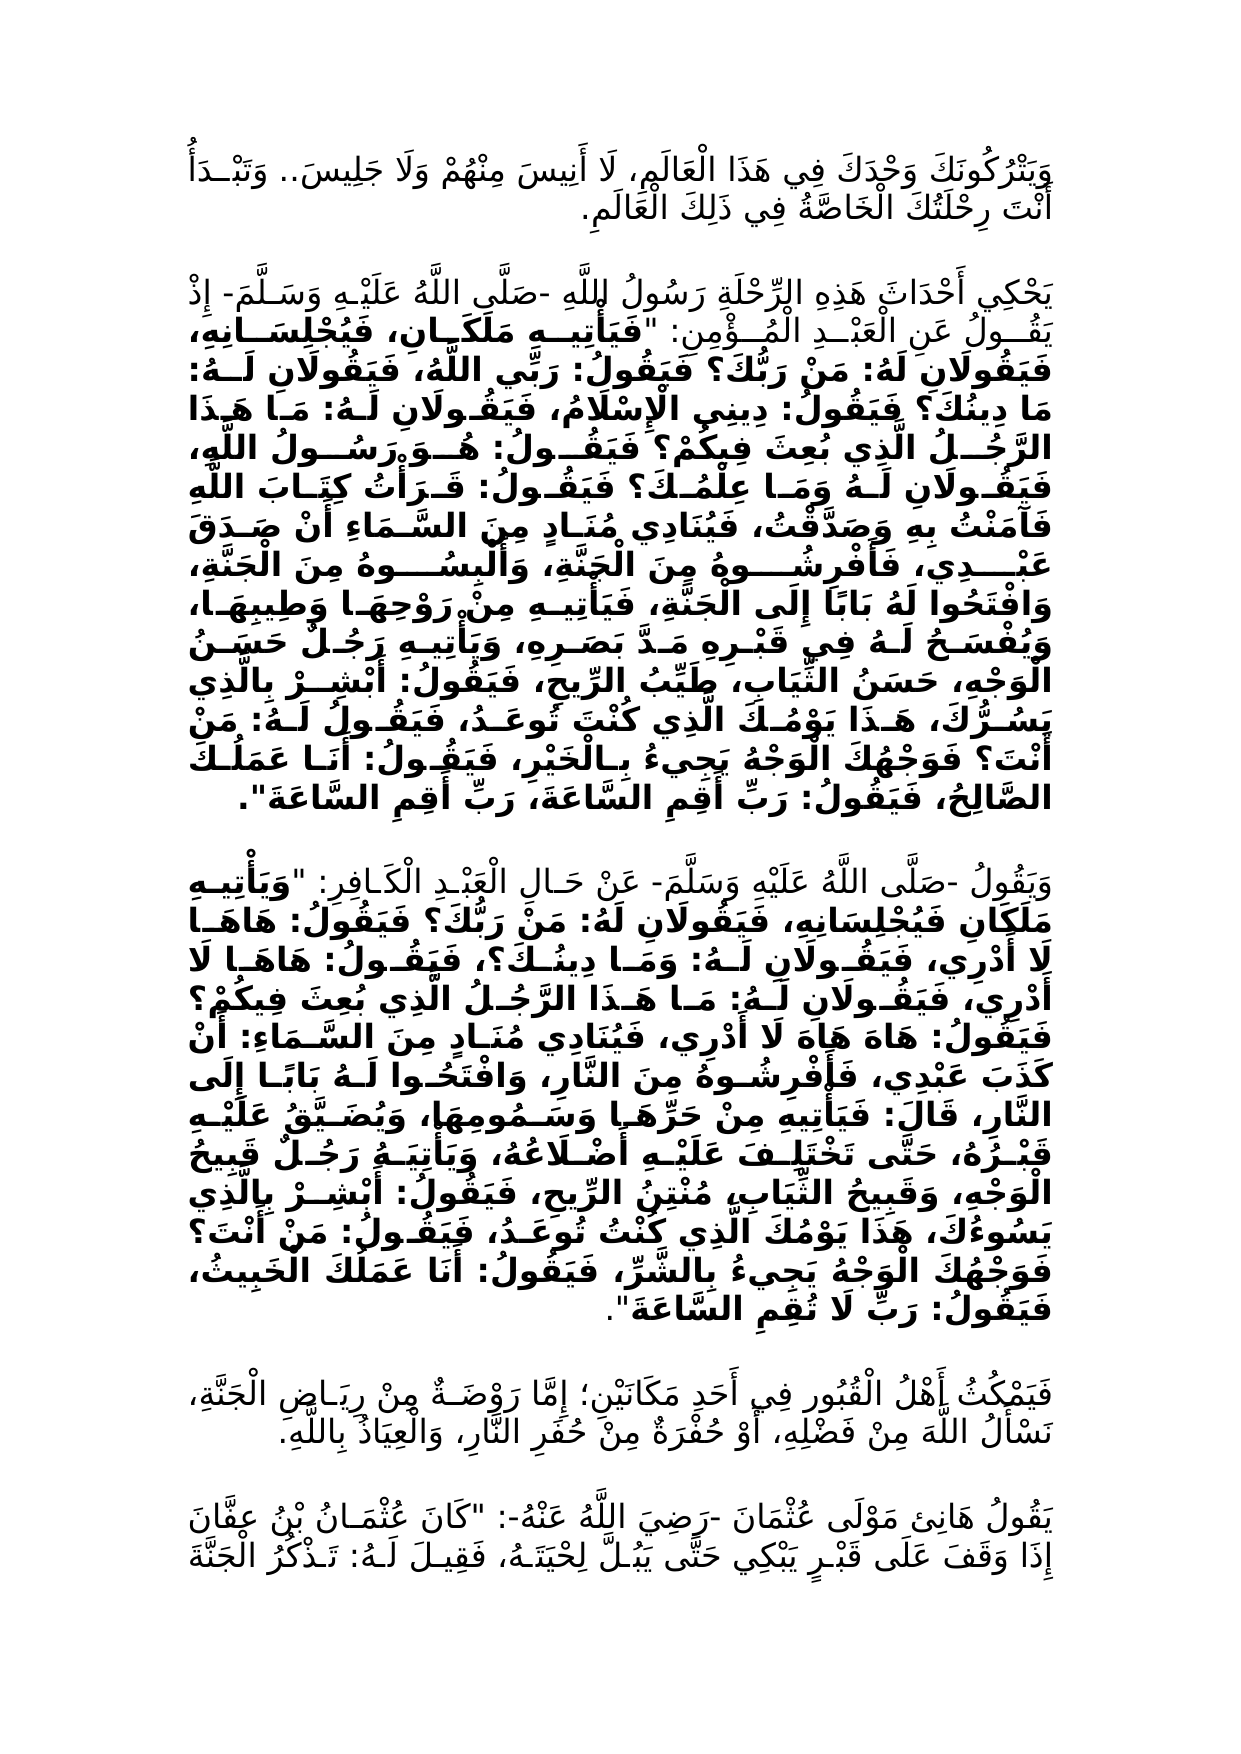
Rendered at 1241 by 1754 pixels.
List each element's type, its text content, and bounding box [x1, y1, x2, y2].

text وَيَقُولُ -صَلَّى اللَّهُ عَلَيْهِ وَسَلَّمَ- عَنْ حَالِ الْعَبْدِ الْكَافِرِ: "وَيَأْتِيهِ مَلَكَانِ فَيُجْلِسَانِهِ، فَيَقُولَانِ لَهُ: مَنْ رَبُّكَ؟ فَيَقُولُ: هَاهَا لَا أَدْرِي، فَيَقُولَانِ لَهُ: وَمَا دِينُكَ؟، فَيَقُولُ: هَاهَا لَا أَدْرِي، فَيَقُولَانِ لَهُ: مَا هَذَا الرَّجُلُ الَّذِي بُعِثَ فِيكُمْ؟ فَيَقُولُ: هَاهَ هَاهَ لَا أَدْرِي، فَيُنَادِي مُنَادٍ مِنَ السَّمَاءِ: أَنْ كَذَبَ عَبْدِي، فَأَفْرِشُوهُ مِنَ النَّارِ، وَافْتَحُوا لَهُ بَابًا إِلَى النَّارِ، قَالَ: فَيَأْتِيهِ مِنْ حَرِّهَا وَسَمُومِهَا، وَيُضَيَّقُ عَلَيْهِ قَبْرُهُ، حَتَّى تَخْتَلِفَ عَلَيْهِ أَضْلَاعُهُ، وَيَأْتِيَهُ رَجُلٌ قَبِيحُ الْوَجْهِ، وَقَبِيحُ الثِّيَابِ، مُنْتِنُ الرِّيحِ، فَيَقُولُ: أَبْشِرْ بِالَّذِي يَسُوءُكَ، هَذَا يَوْمُكَ الَّذِي كُنْتُ تُوعَدُ، فَيَقُولُ: مَنْ أَنْتَ؟ فَوَجْهُكَ الْوَجْهُ يَجِيءُ بِالشَّرِّ، فَيَقُولُ: أَنَا عَمَلُكَ الْخَبِيثُ، فَيَقُولُ: رَبِّ لَا تُقِمِ السَّاعَةَ". [187, 862, 1053, 1329]
text فَيَمْكُثُ أَهْلُ الْقُبُور فِي أَحَدِ مَكَانَيْنِ؛ إِمَّا رَوْضَةٌ مِنْ رِيَاضِ الْجَنَّةِ، نَسْأَلُ اللَّهَ مِنْ فَضْلِهِ، أَوْ حُفْرَةٌ مِنْ حُفَرِ النَّارِ، وَالْعِيَاذُ بِاللَّهِ. [187, 1374, 1053, 1452]
text وَيَتْرُكُونَكَ وَحْدَكَ فِي هَذَا الْعَالَمِ، لَا أَنِيسَ مِنْهُمْ وَلَا جَلِيسَ.. وَتَبْدَأُ أَنْتَ رِحْلَتُكَ الْخَاصَّةُ فِي ذَلِكَ الْعَالَمِ. [187, 150, 1053, 228]
text يَحْكِي أَحْدَاثَ هَذِهِ الرِّحْلَةِ رَسُولُ اللَّهِ -صَلَّى اللَّهُ عَلَيْهِ وَسَلَّمَ- إِذْ يَقُولُ عَنِ الْعَبْدِ الْمُؤْمِنِ: "فَيَأْتِيهِ مَلَكَانِ، فَيُجْلِسَانِهِ، فَيَقُولَانِ لَهُ: مَنْ رَبُّكَ؟ فَيَقُولُ: رَبِّي اللَّهُ، فَيَقُولَانِ لَهُ: مَا دِينُكَ؟ فَيَقُولُ: دِينِي الْإِسْلَامُ، فَيَقُولَانِ لَهُ: مَا هَذَا الرَّجُلُ الَّذِي بُعِثَ فِيكُمْ؟ فَيَقُولُ: هُوَ رَسُولُ اللَّهِ، فَيَقُولَانِ لَهُ وَمَا عِلْمُكَ؟ فَيَقُولُ: قَرَأْتُ كِتَابَ اللَّهِ فَآمَنْتُ بِهِ وَصَدَّقْتُ، فَيُنَادِي مُنَادٍ مِنَ السَّمَاءِ أَنْ صَدَقَ عَبْدِي، فَأَفْرِشُوهُ مِنَ الْجَنَّةِ، وَأَلْبِسُوهُ مِنَ الْجَنَّةِ، وَافْتَحُوا لَهُ بَابًا إِلَى الْجَنَّةِ، فَيَأْتِيهِ مِنْ رَوْحِهَا وَطِيبِهَا، وَيُفْسَحُ لَهُ فِي قَبْرِهِ مَدَّ بَصَرِهِ، وَيَأْتِيهِ رَجُلٌ حَسَنُ الْوَجْهِ، حَسَنُ الثِّيَابِ، طَيِّبُ الرِّيحِ، فَيَقُولُ: أَبْشِرْ بِالَّذِي يَسُرُّكَ، هَذَا يَوْمُكَ الَّذِي كُنْتَ تُوعَدُ، فَيَقُولُ لَهُ: مَنْ أَنْتَ؟ فَوَجْهُكَ الْوَجْهُ يَجِيءُ بِالْخَيْرِ، فَيَقُولُ: أَنَا عَمَلُكَ الصَّالِحُ، فَيَقُولُ: رَبِّ أَقِمِ السَّاعَةَ، رَبِّ أَقِمِ السَّاعَةَ". [187, 273, 1053, 817]
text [187, 1497, 1053, 1575]
